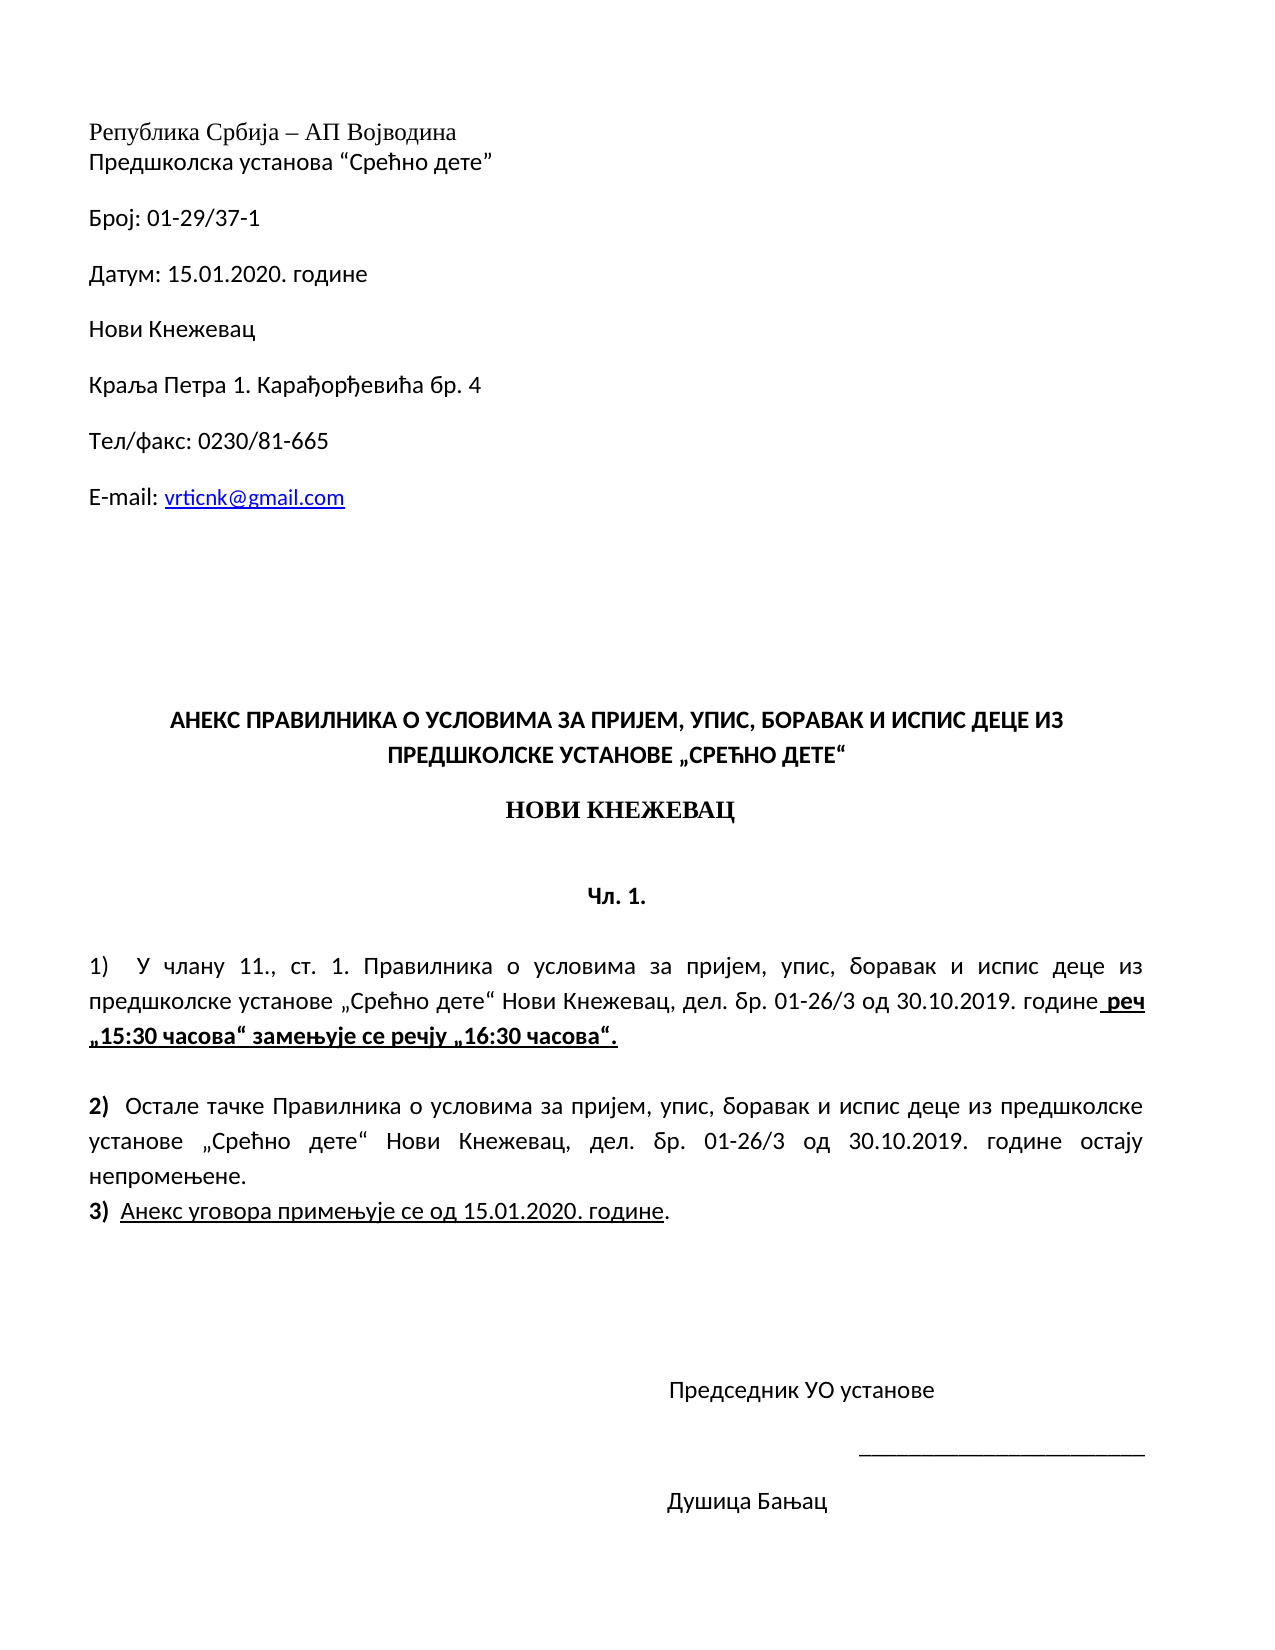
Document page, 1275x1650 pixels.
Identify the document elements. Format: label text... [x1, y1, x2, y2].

text 2) Остале тачке Правилника о условима за пријем, упис, боравак и испис деце из предшколске установе „Срећно дете“ Нови Кнежевац, дел. бр. 01-26/3 од 30.10.2019. године остају непромењене. [89, 1090, 1145, 1190]
text Председник УО установе [89, 1374, 1145, 1404]
subtitle НОВИ КНЕЖЕВАЦ [89, 795, 1145, 824]
text 3) Анекс уговора примењује се од 15.01.2020. године. [89, 1195, 1145, 1225]
text E-mail: vrticnk@gmail.com [89, 481, 1145, 512]
text Нови Кнежевац [89, 314, 1145, 344]
text 1) У члану 11., ст. 1. Правилника о условима за пријем, упис, боравак и испис деце из предшколске установе „Срећно дете“ Нови Кнежевац, дел. бр. 01-26/3 од 30.10.2019. године реч „15:30 часова“ замењује се речју „16:30 часова“. [89, 950, 1145, 1050]
text Душица Бањац [89, 1485, 1145, 1516]
text Краља Петра 1. Карађорђевића бр. 4 [89, 369, 1145, 400]
text АНЕКС ПРАВИЛНИКА О УСЛОВИМА ЗА ПРИЈЕМ, УПИС, БОРАВАК И ИСПИС ДЕЦЕ ИЗ ПРЕДШКОЛСКЕ УСТАНОВЕ „СРЕЋНО ДЕТЕ“ [89, 704, 1145, 770]
text Предшколска установа “Срећно дете” [89, 146, 1145, 177]
subtitle Република Србија – АП Војводина [89, 117, 1145, 146]
text Број: 01-29/37-1 [89, 202, 1145, 232]
text Тел/факс: 0230/81-665 [89, 425, 1145, 456]
text _______________________ [89, 1429, 1145, 1460]
text Чл. 1. [89, 880, 1145, 910]
text Датум: 15.01.2020. године [89, 258, 1145, 288]
